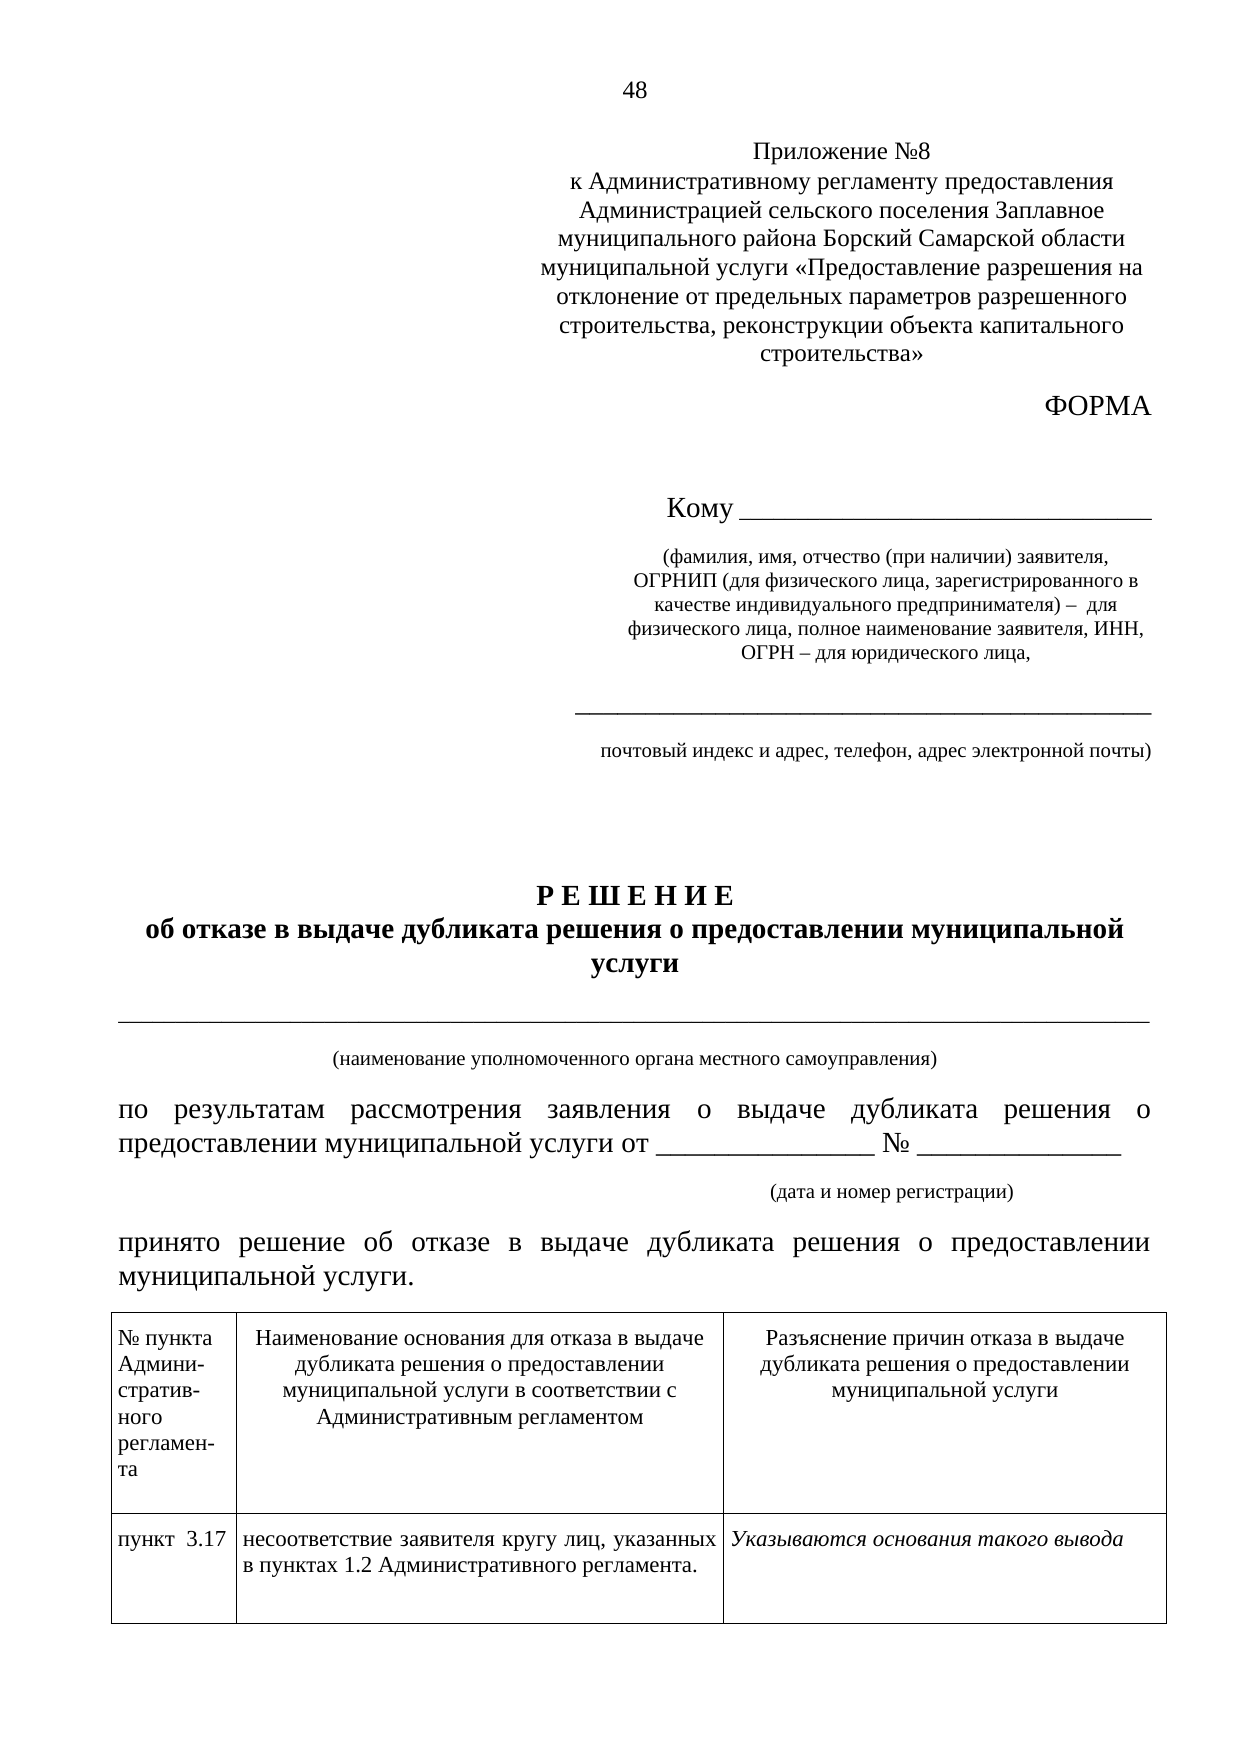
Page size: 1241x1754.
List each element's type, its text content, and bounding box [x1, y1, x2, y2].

text __________________________________________________________________________________________ [118, 999, 1152, 1026]
text к Административному регламенту предоставления Администрацией сельского поселения Заплавное муниципального района Борский Самарской области муниципальной услуги «Предоставление разрешения на отклонение от предельных параметров разрешенного строительства, реконструкции объекта капитального строительства» [532, 166, 1152, 367]
text по результатам рассмотрения заявления о выдаче дубликата решения о предоставлении муниципальной услуги от _______________ № ______________ [118, 1091, 1152, 1158]
table_header № пункта Админи-стратив-ного регламен-та [112, 1313, 236, 1513]
text (фамилия, имя, отчество (при наличии) заявителя, ОГРНИП (для физического лица, зарегистрированного в качестве индивидуального предпринимателя) – для физического лица, полное наименование заявителя, ИНН, ОГРН – для юридического лица, [620, 544, 1152, 664]
table_header Разъяснение причин отказа в выдаче дубликата решения о предоставлении муниципальной услуги [724, 1313, 1166, 1513]
text (дата и номер регистрации) [561, 1179, 1152, 1203]
text Р Е Ш Е Н И Е об отказе в выдаче дубликата решения о предоставлении муниципальной услуги [118, 878, 1152, 978]
table_cell несоответствие заявителя кругу лиц, указанных в пунктах 1.2 Административного регламента. [237, 1514, 723, 1623]
text ФОРМА [679, 388, 1152, 422]
table_cell Указываются основания такого вывода [724, 1514, 1166, 1623]
table_cell пункт 3.17 [112, 1514, 236, 1623]
text принято решение об отказе в выдаче дубликата решения о предоставлении муниципальной услуги. [118, 1224, 1152, 1291]
text почтовый индекс и адрес, телефон, адрес электронной почты) [118, 738, 1152, 762]
text Приложение №8 [532, 132, 1152, 166]
text Кому ____________________________________ [118, 490, 1152, 523]
text (наименование уполномоченного органа местного самоуправления) [118, 1046, 1152, 1070]
text _________________________________________ [118, 685, 1152, 718]
table_header Наименование основания для отказа в выдаче дубликата решения о предоставлении муниципальной услуги в соответствии с Административным регламентом [237, 1313, 723, 1513]
